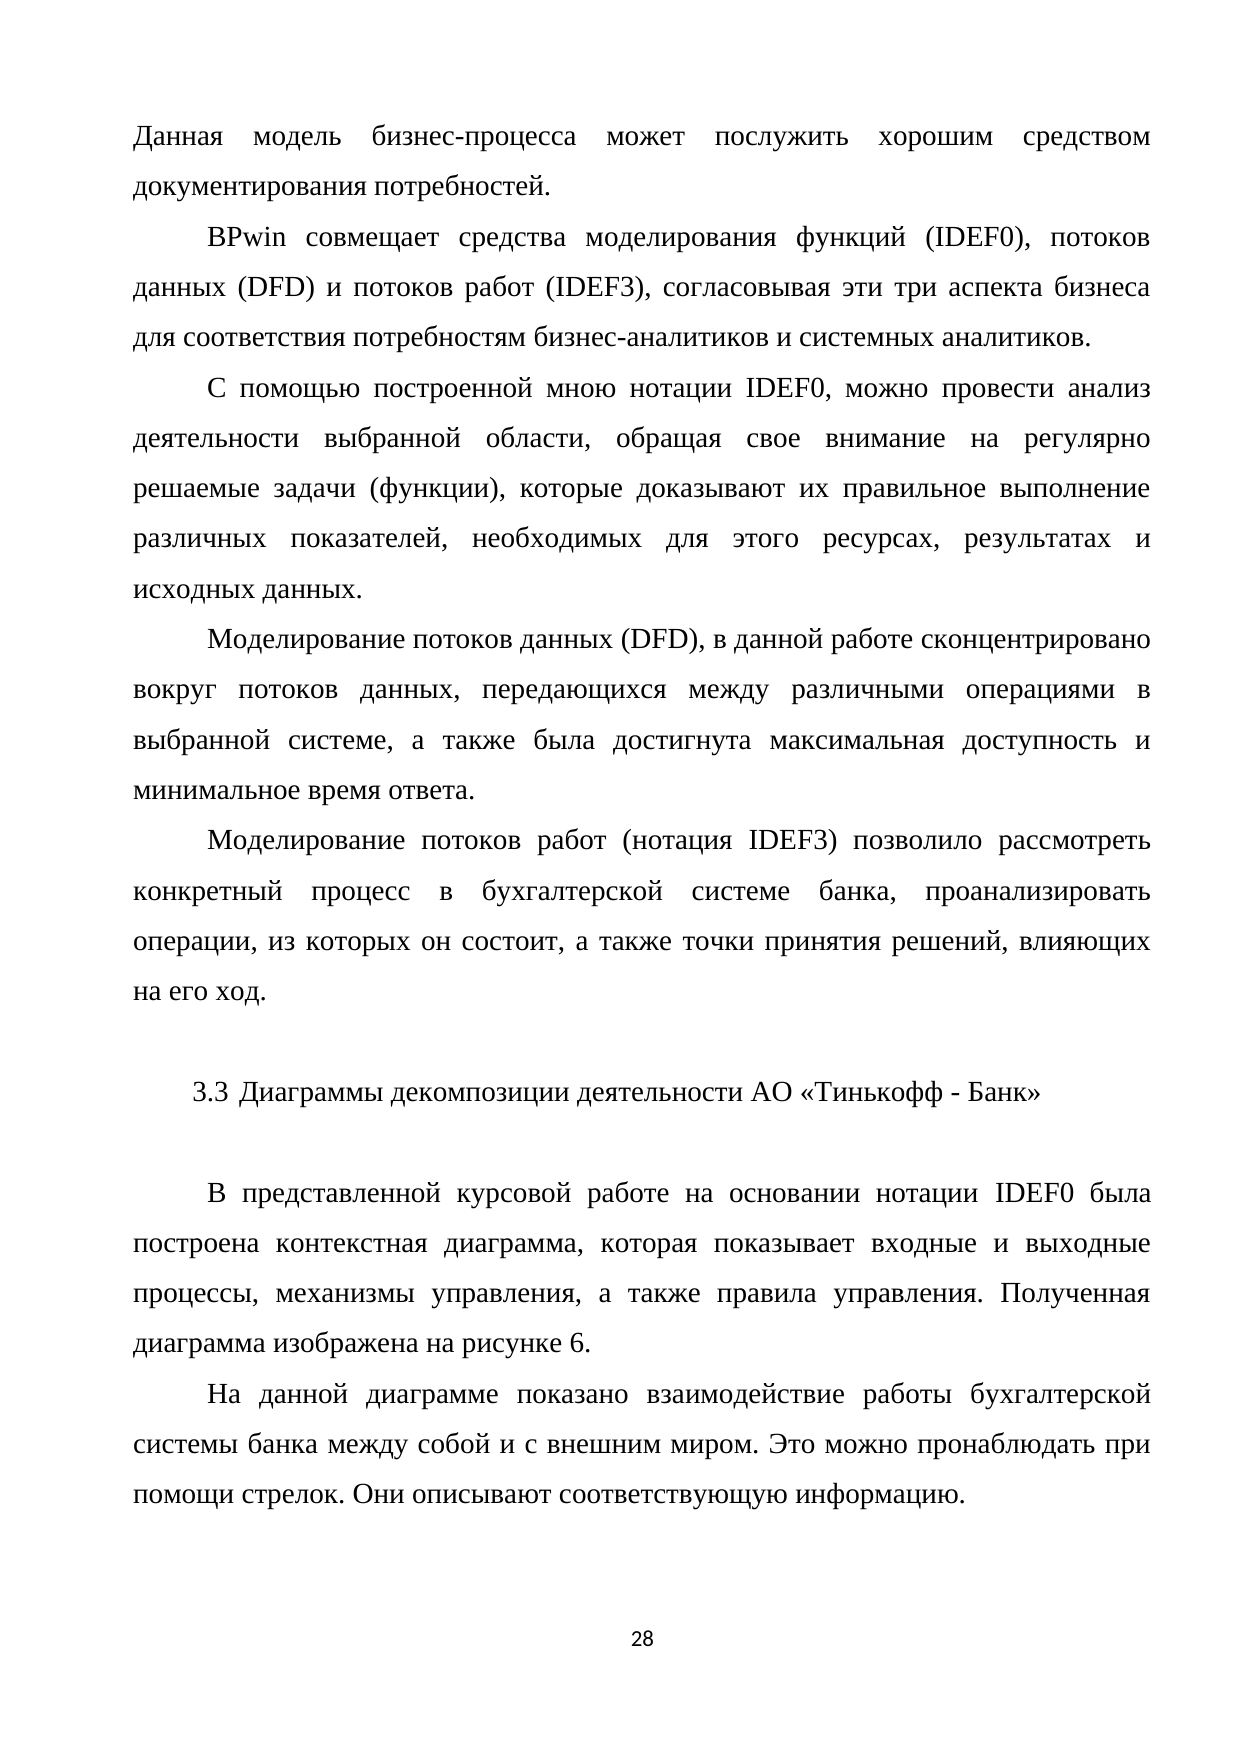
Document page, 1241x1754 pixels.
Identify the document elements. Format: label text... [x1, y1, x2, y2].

title BPwin совмещает средства моделирования функций (IDEF0), потоков данных (DFD) и потоков работ (IDEF3), согласовывая эти три аспекта бизнеса для соответствия потребностям бизнес-аналитиков и системных аналитиков. [133, 219, 1152, 353]
title Диаграммы декомпозиции деятельности АО «Тинькофф - Банк» [192, 1074, 1152, 1108]
title На данной диаграмме показано взаимодействие работы бухгалтерской системы банка между собой и с внешним миром. Это можно пронаблюдать при помощи стрелок. Они описывают соответствующую информацию. [133, 1376, 1152, 1510]
title С помощью построенной мною нотации IDEF0, можно провести анализ деятельности выбранной области, обращая свое внимание на регулярно решаемые задачи (функции), которые доказывают их правильное выполнение различных показателей, необходимых для этого ресурсах, результатах и исходных данных. [133, 370, 1152, 604]
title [133, 118, 1152, 202]
title В представленной курсовой работе на основании нотации IDEF0 была построена контекстная диаграмма, которая показывает входные и выходные процессы, механизмы управления, а также правила управления. Полученная диаграмма изображена на рисунке 6. [133, 1175, 1152, 1359]
title Моделирование потоков данных (DFD), в данной работе сконцентрировано вокруг потоков данных, передающихся между различными операциями в выбранной системе, а также была достигнута максимальная доступность и минимальное время ответа. [133, 621, 1152, 806]
title Моделирование потоков работ (нотация IDEF3) позволило рассмотреть конкретный процесс в бухгалтерской системе банка, проанализировать операции, из которых он состоит, а также точки принятия решений, влияющих на его ход. [133, 822, 1152, 1007]
